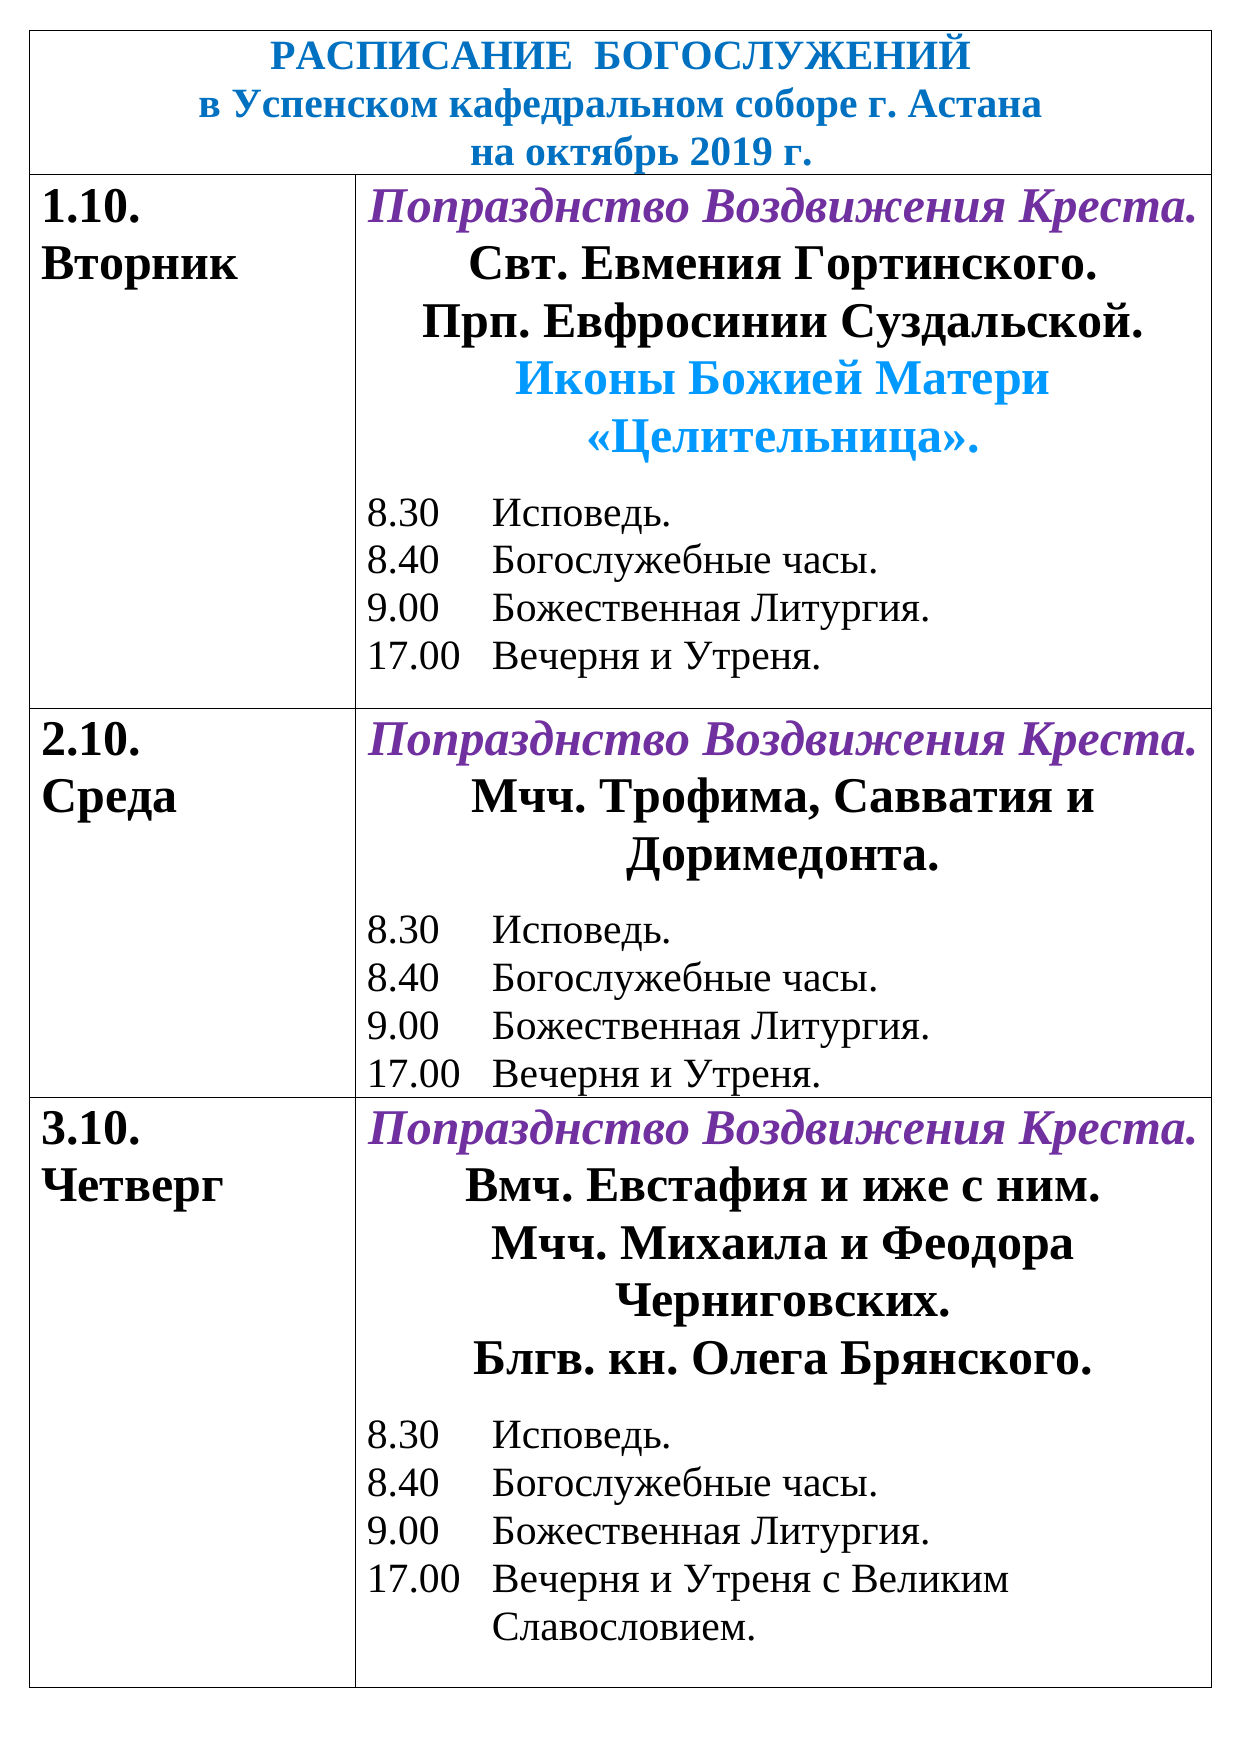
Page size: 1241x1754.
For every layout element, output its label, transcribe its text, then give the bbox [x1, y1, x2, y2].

table_cell Попразднство Воздвижения Креста. Мчч. Трофима, Савватия и Доримедонта. 8.30 Исповедь. 8.40 Богослужебные часы. 9.00 Божественная Литургия. 17.00 Вечерня и Утреня. [356, 709, 1211, 1097]
table_header РАСПИСАНИЕ БОГОСЛУЖЕНИЙ в Успенском кафедральном соборе г. Астана на октябрь 2019 г. [30, 31, 1211, 174]
table_cell Попразднство Воздвижения Креста. Свт. Евмения Гортинского. Прп. Евфросинии Суздальской. Иконы Божией Матери «Целительница». 8.30 Исповедь. 8.40 Богослужебные часы. 9.00 Божественная Литургия. 17.00 Вечерня и Утреня. [356, 175, 1211, 707]
table_cell Попразднство Воздвижения Креста. Вмч. Евстафия и иже с ним. Мчч. Михаила и Феодора Черниговских. Блгв. кн. Олега Брянского. 8.30 Исповедь. 8.40 Богослужебные часы. 9.00 Божественная Литургия. 17.00 Вечерня и Утреня с Великим Славословием. [356, 1098, 1211, 1687]
table_cell 3.10. Четверг [30, 1098, 355, 1687]
table_cell 1.10. Вторник [30, 175, 355, 707]
table_cell 2.10. Среда [30, 709, 355, 1097]
